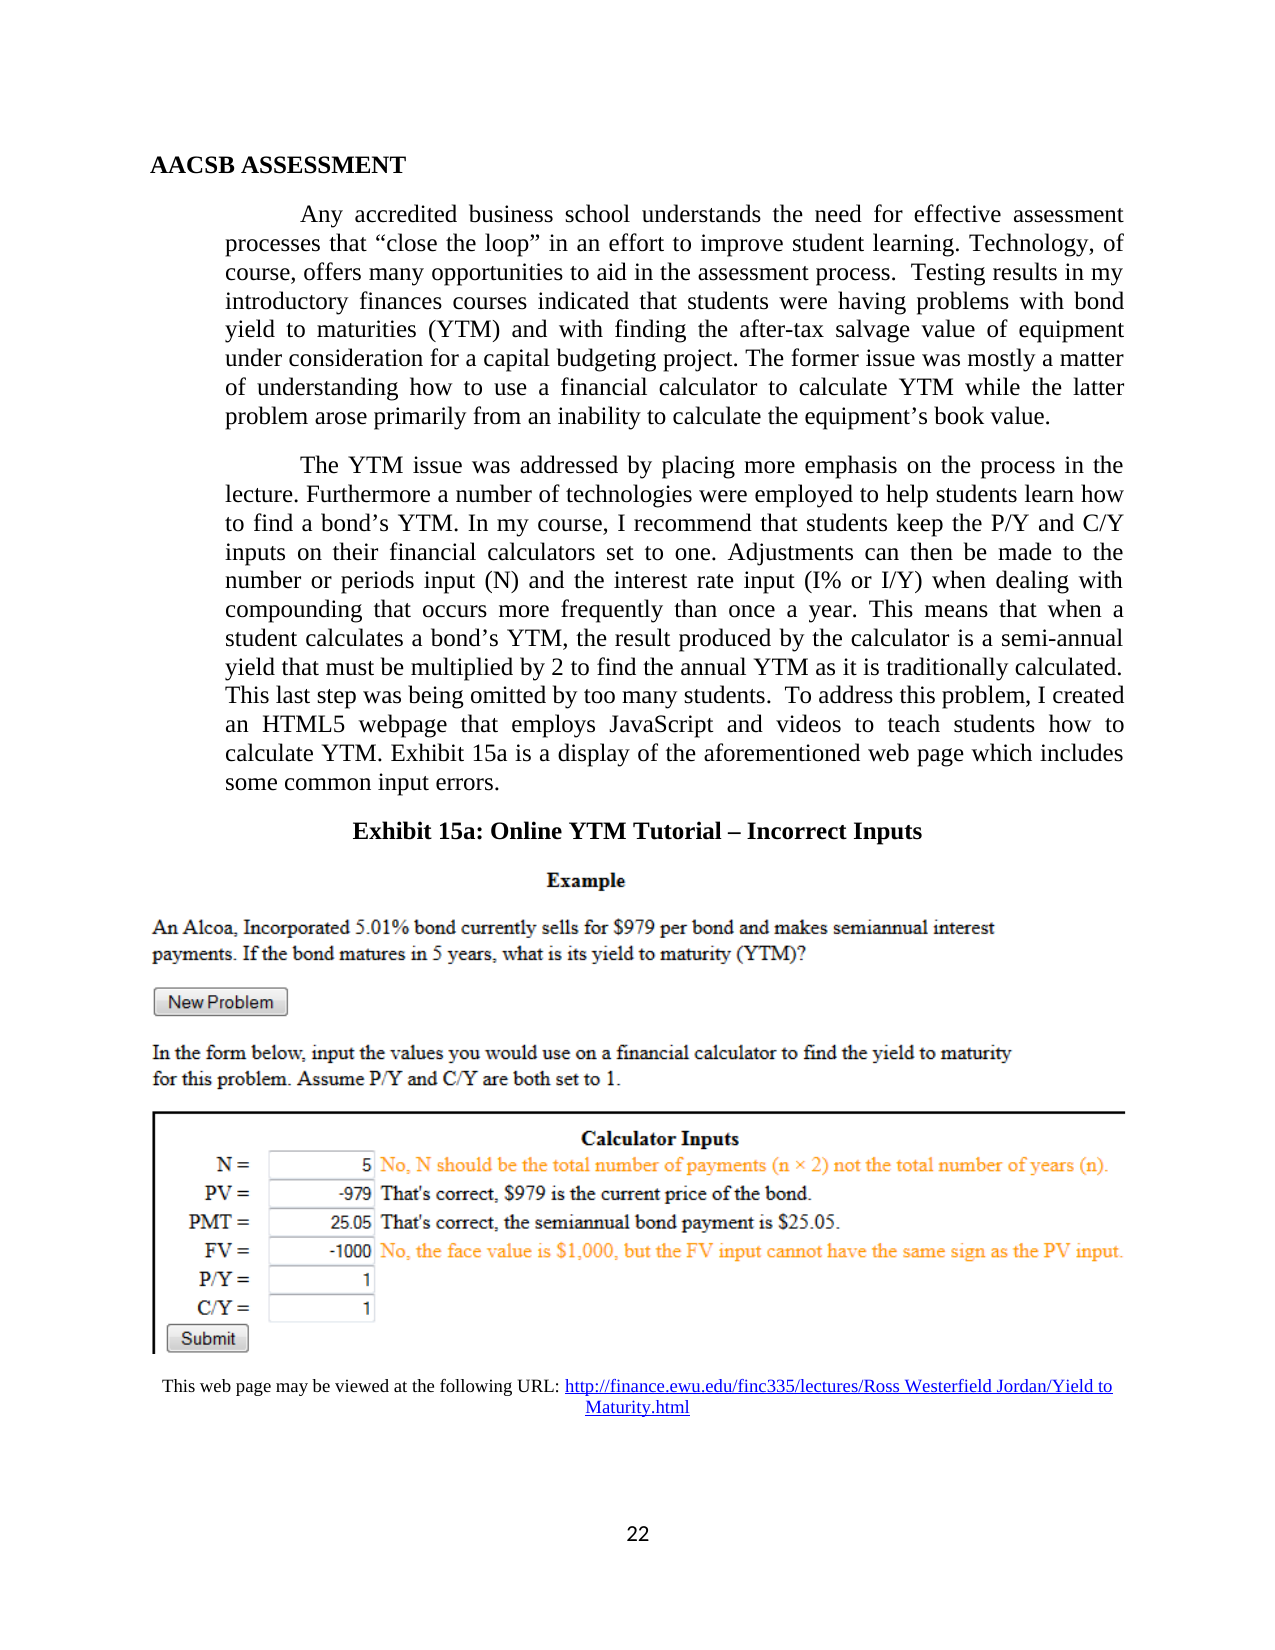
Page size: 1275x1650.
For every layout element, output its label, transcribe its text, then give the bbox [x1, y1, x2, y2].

picture [150, 865, 1125, 1354]
text Any accredited business school understands the need for effective assessment processes that “close the loop” in an effort to improve student learning. Technology, of course, offers many opportunities to aid in the assessment process. Testing results in my introductory finances courses indicated that students were having problems with bond yield to maturities (YTM) and with finding the after-tax salvage value of equipment under consideration for a capital budgeting project. The former issue was mostly a matter of understanding how to use a financial calculator to calculate YTM while the latter problem arose primarily from an inability to calculate the equipment’s book value. [225, 199, 1125, 429]
text This web page may be viewed at the following URL: http://finance.ewu.edu/finc335/lectures/Ross Westerfield Jordan/Yield to Maturity.html [150, 1375, 1125, 1418]
text AACSB ASSESSMENT [150, 150, 1125, 179]
text Exhibit 15a: Online YTM Tutorial – Incorrect Inputs [150, 816, 1125, 845]
text The YTM issue was addressed by placing more emphasis on the process in the lecture. Furthermore a number of technologies were employed to help students learn how to find a bond’s YTM. In my course, I recommend that students keep the P/Y and C/Y inputs on their financial calculators set to one. Adjustments can then be made to the number or periods input (N) and the interest rate input (I% or I/Y) when dealing with compounding that occurs more frequently than once a year. This means that when a student calculates a bond’s YTM, the result produced by the calculator is a semi-annual yield that must be multiplied by 2 to find the annual YTM as it is traditionally calculated. This last step was being omitted by too many students. To address this problem, I created an HTML5 webpage that employs JavaScript and videos to teach students how to calculate YTM. Exhibit 15a is a display of the aforementioned web page which includes some common input errors. [225, 450, 1125, 795]
